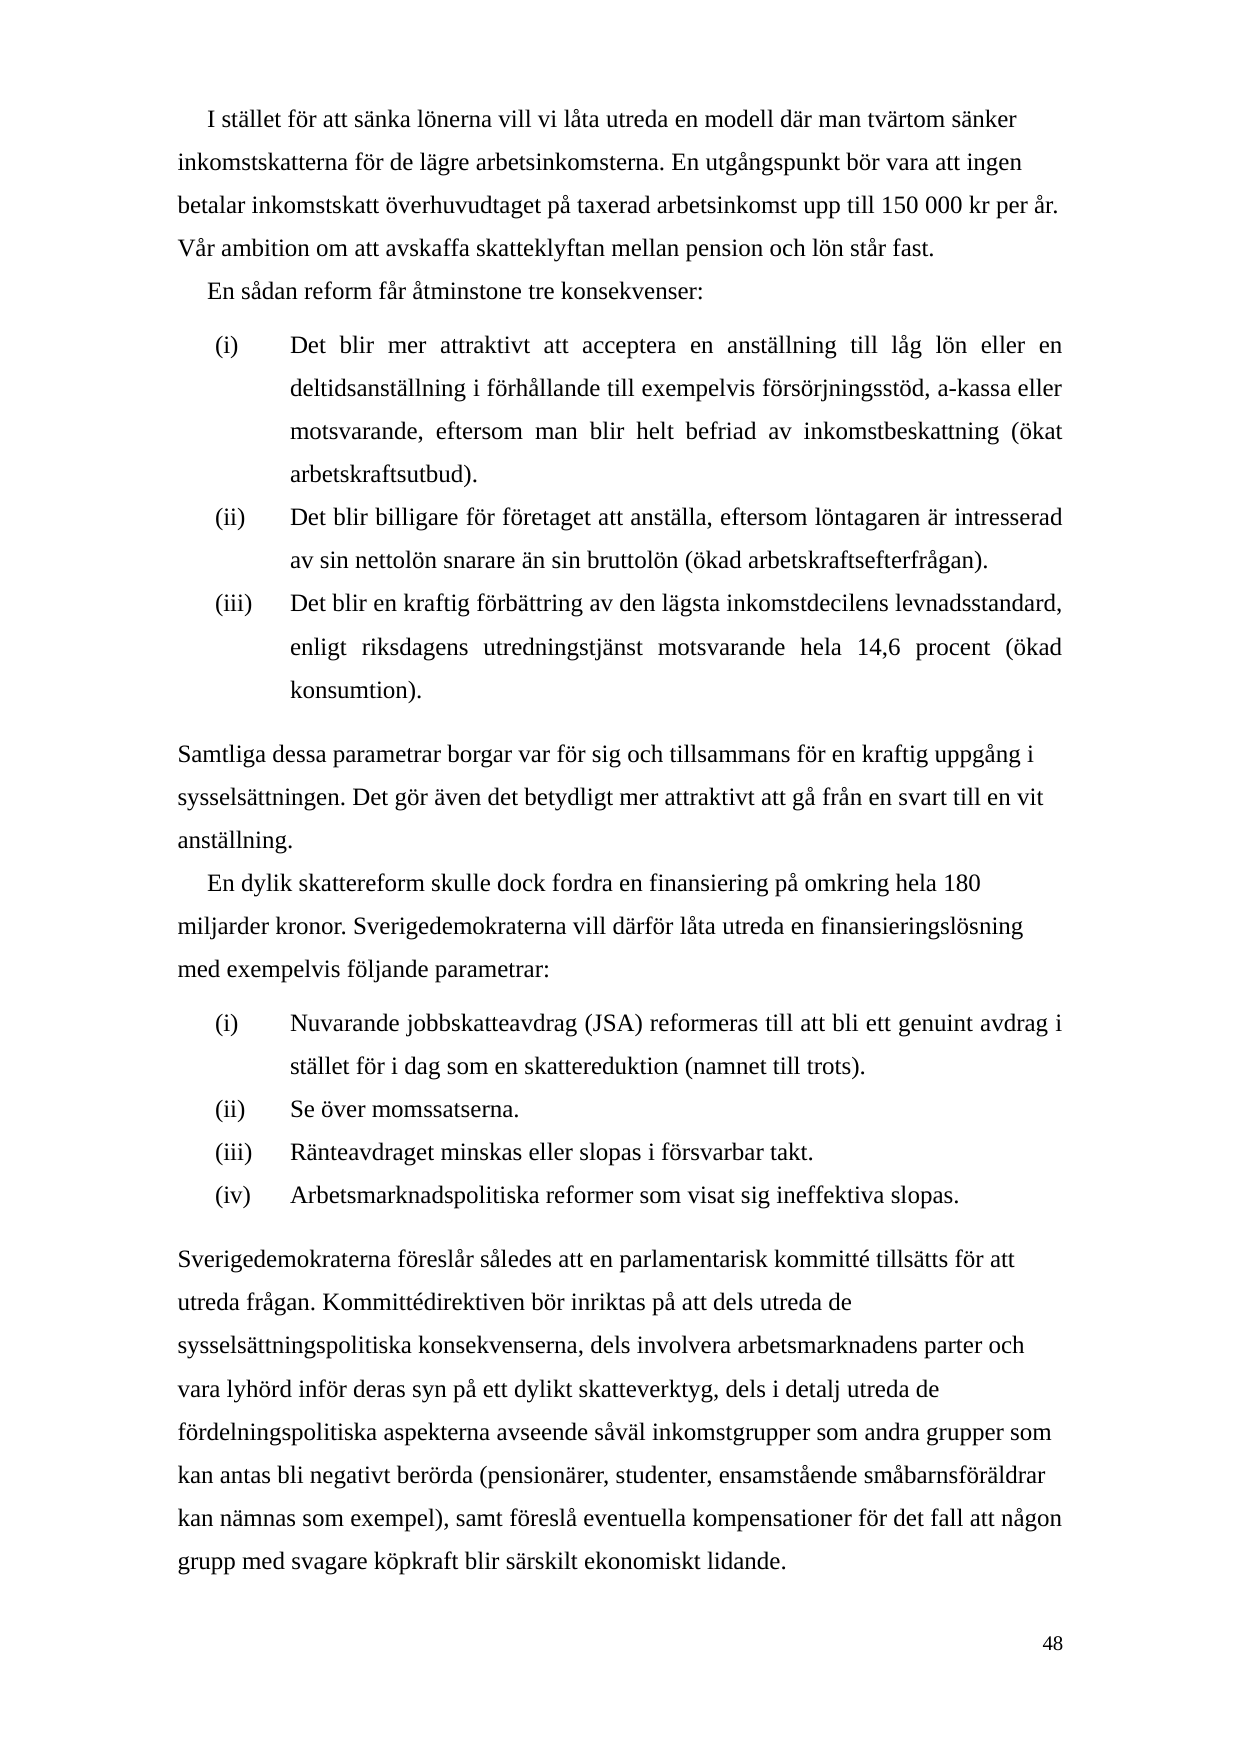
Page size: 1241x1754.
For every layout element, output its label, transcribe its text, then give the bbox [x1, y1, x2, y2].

list Arbetsmarknadspolitiska reformer som visat sig ineffektiva slopas. [215, 1180, 1063, 1209]
list Det blir en kraftig förbättring av den lägsta inkomstdecilens levnadsstandard, enligt riksdagens utredningstjänst motsvarande hela 14,6 procent (ökad konsumtion). [215, 588, 1063, 703]
list Ränteavdraget minskas eller slopas i försvarbar takt. [215, 1137, 1063, 1166]
text Sverigedemokraterna föreslår således att en parlamentarisk kommitté tillsätts för att utreda frågan. Kommittédirektiven bör inriktas på att dels utreda de sysselsättningspolitiska konsekvenserna, dels involvera arbetsmarknadens parter och vara lyhörd inför deras syn på ett dylikt skatteverktyg, dels i detalj utreda de fördelningspolitiska aspekterna avseende såväl inkomstgrupper som andra grupper som kan antas bli negativt berörda (pensionärer, studenter, ensamstående småbarnsföräldrar kan nämnas som exempel), samt föreslå eventuella kompensationer för det fall att någon grupp med svagare köpkraft blir särskilt ekonomiskt lidande. [177, 1244, 1063, 1575]
text En sådan reform får åtminstone tre konsekvenser: [177, 276, 1063, 305]
list Det blir mer attraktivt att acceptera en anställning till låg lön eller en deltidsanställning i förhållande till exempelvis försörjningsstöd, a-kassa eller motsvarande, eftersom man blir helt befriad av inkomstbeskattning (ökat arbetskraftsutbud). [215, 330, 1063, 488]
text En dylik skattereform skulle dock fordra en finansiering på omkring hela 180 miljarder kronor. Sverigedemokraterna vill därför låta utreda en finansieringslösning med exempelvis följande parametrar: [177, 868, 1063, 983]
list Nuvarande jobbskatteavdrag (JSA) reformeras till att bli ett genuint avdrag i stället för i dag som en skattereduktion (namnet till trots). [215, 1008, 1063, 1080]
text I stället för att sänka lönerna vill vi låta utreda en modell där man tvärtom sänker inkomstskatterna för de lägre arbetsinkomsterna. En utgångspunkt bör vara att ingen betalar inkomstskatt överhuvudtaget på taxerad arbetsinkomst upp till 150 000 kr per år. Vår ambition om att avskaffa skatteklyftan mellan pension och lön står fast. [177, 104, 1063, 262]
list Det blir billigare för företaget att anställa, eftersom löntagaren är intresserad av sin nettolön snarare än sin bruttolön (ökad arbetskraftsefterfrågan). [215, 502, 1063, 574]
list Se över momssatserna. [215, 1094, 1063, 1123]
text Samtliga dessa parametrar borgar var för sig och tillsammans för en kraftig uppgång i sysselsättningen. Det gör även det betydligt mer attraktivt att gå från en svart till en vit anställning. [177, 739, 1063, 854]
